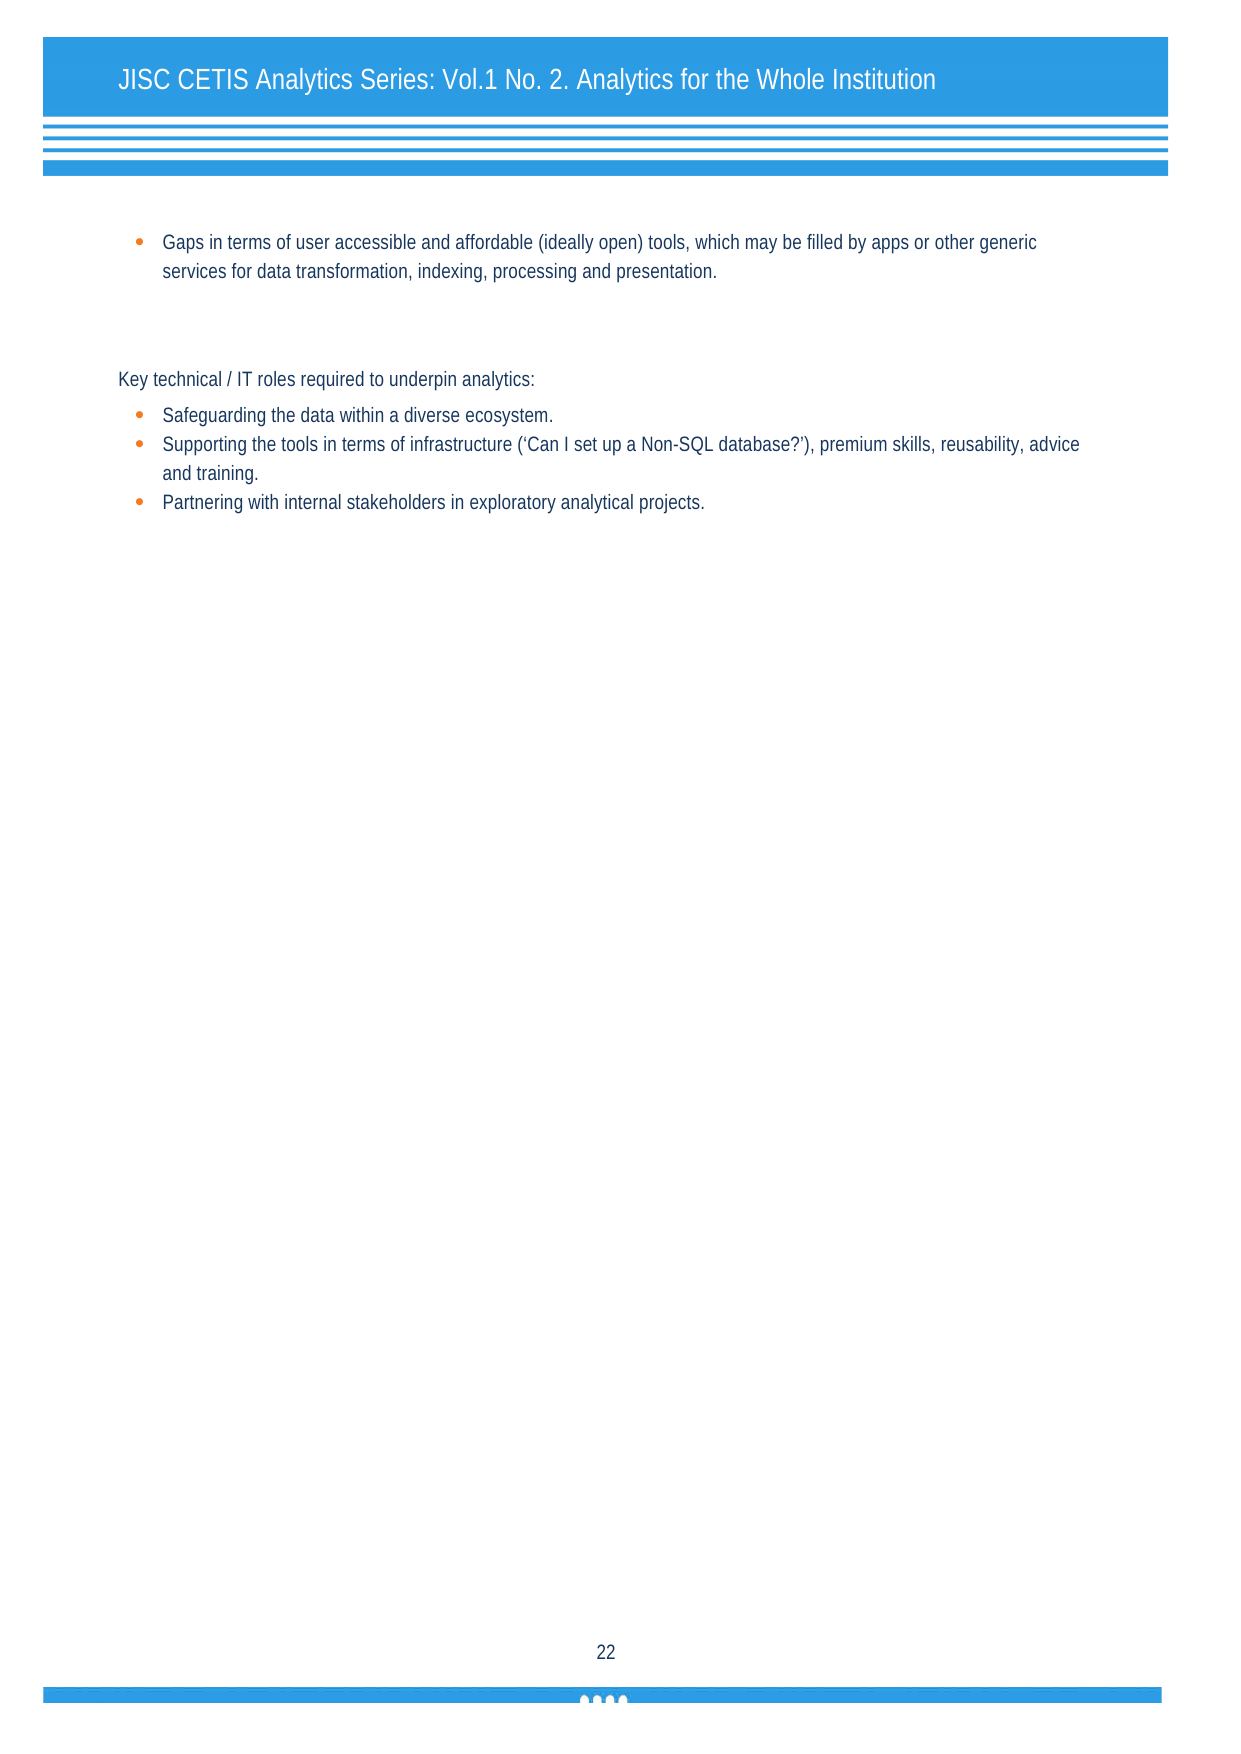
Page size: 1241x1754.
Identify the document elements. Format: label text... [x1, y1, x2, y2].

text Key technical / IT roles required to underpin analytics: [118, 362, 1088, 391]
list Gaps in terms of user accessible and affordable (ideally open) tools, which may be filled by apps or other generic services for data transformation, indexing, processing and presentation. [136, 225, 1088, 283]
list Partnering with internal stakeholders in exploratory analytical projects. [136, 485, 1088, 514]
picture [43, 1687, 1162, 1703]
picture [43, 37, 1169, 176]
list Supporting the tools in terms of infrastructure (‘Can I set up a Non-SQL database?’), premium skills, reusability, advice and training. [136, 427, 1088, 485]
list Safeguarding the data within a diverse ecosystem. [136, 398, 1088, 427]
